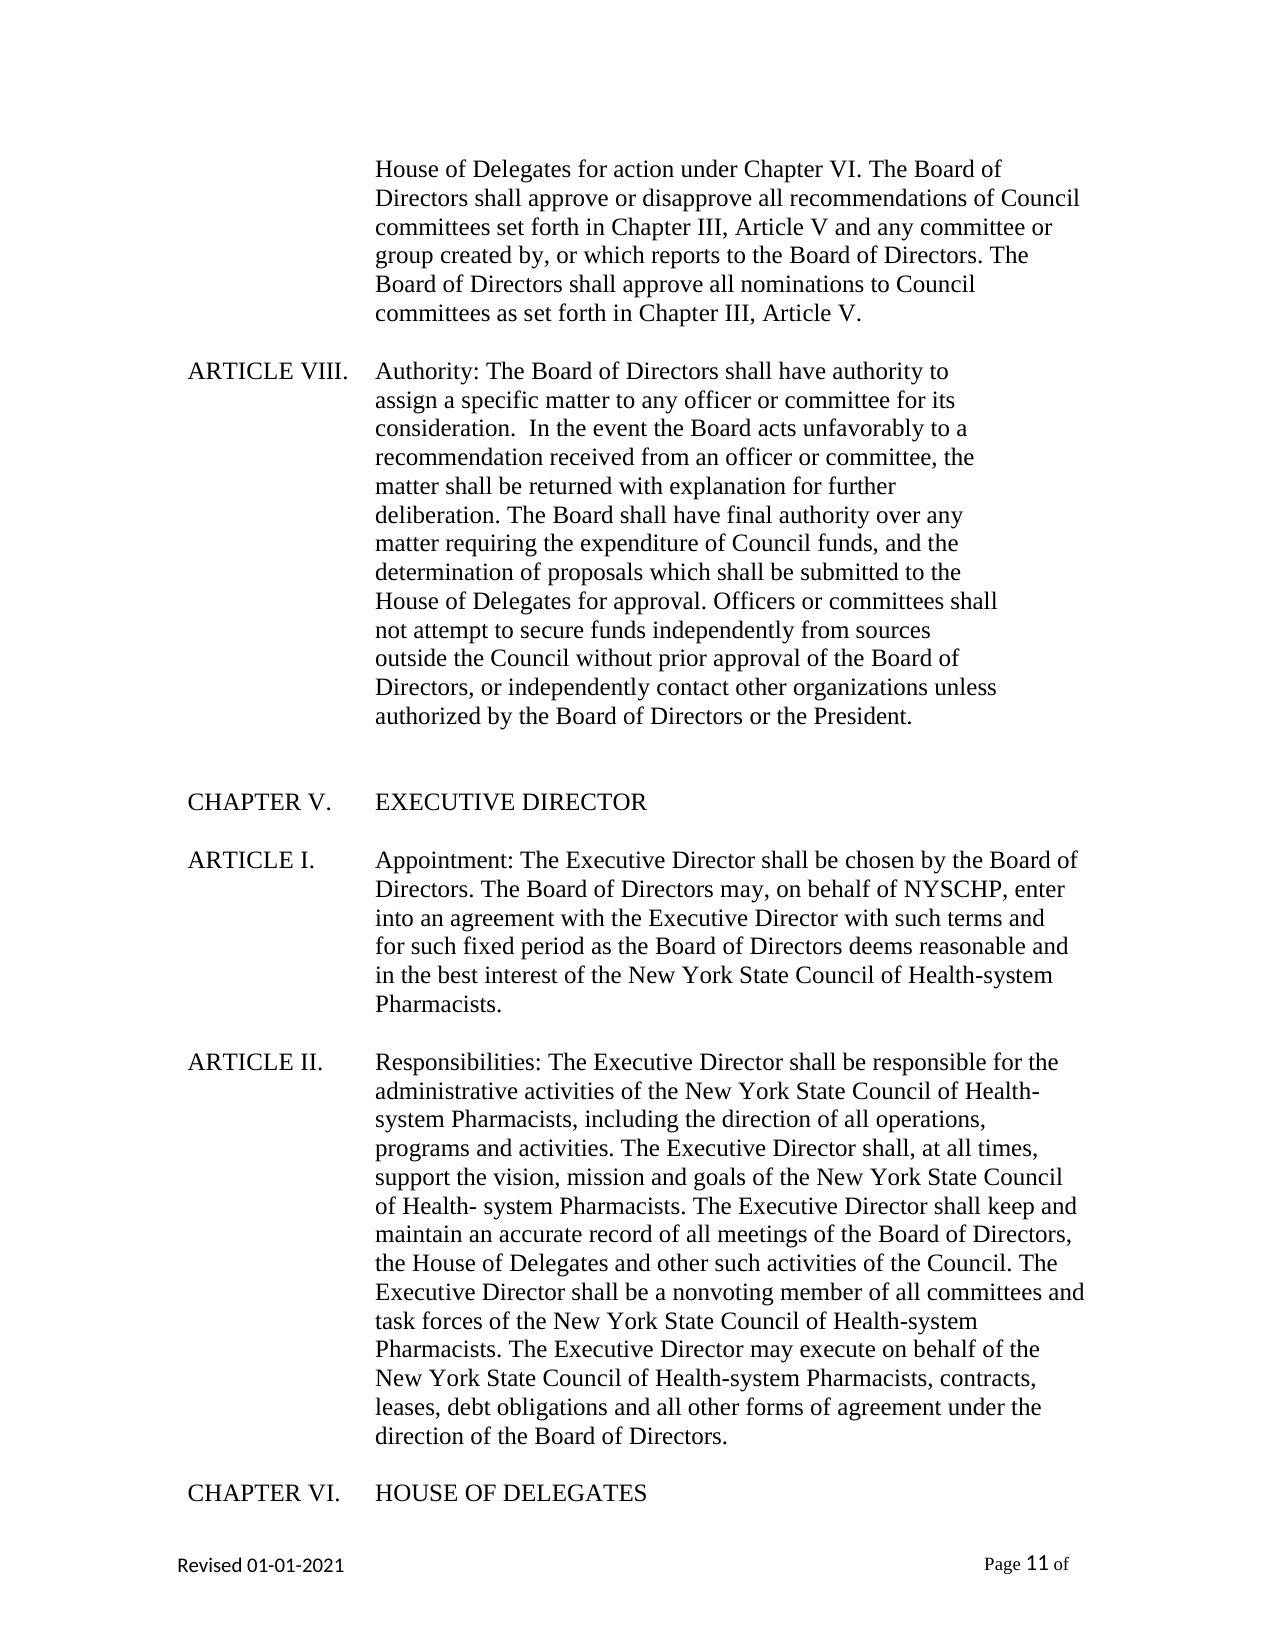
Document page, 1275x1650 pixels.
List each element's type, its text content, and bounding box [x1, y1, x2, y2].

text CHAPTER VI. HOUSE OF DELEGATES [187, 1478, 1100, 1507]
text CHAPTER V. EXECUTIVE DIRECTOR [187, 787, 1100, 816]
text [187, 154, 1084, 327]
text ARTICLE I. Appointment: The Executive Director shall be chosen by the Board of Directors. The Board of Directors may, on behalf of NYSCHP, enter into an agreement with the Executive Director with such terms and for such fixed period as the Board of Directors deems reasonable and in the best interest of the New York State Council of Health-system Pharmacists. [187, 845, 1079, 1018]
text ARTICLE VIII. Authority: The Board of Directors shall have authority to assign a specific matter to any officer or committee for its consideration. In the event the Board acts unfavorably to a recommendation received from an officer or committee, the matter shall be returned with explanation for further deliberation. The Board shall have final authority over any matter requiring the expenditure of Council funds, and the determination of proposals which shall be submitted to the House of Delegates for approval. Officers or committees shall not attempt to secure funds independently from sources outside the Council without prior approval of the Board of Directors, or independently contact other organizations unless authorized by the Board of Directors or the President. [187, 356, 1008, 730]
text ARTICLE II. Responsibilities: The Executive Director shall be responsible for the administrative activities of the New York State Council of Health- system Pharmacists, including the direction of all operations, programs and activities. The Executive Director shall, at all times, support the vision, mission and goals of the New York State Council of Health- system Pharmacists. The Executive Director shall keep and maintain an accurate record of all meetings of the Board of Directors, the House of Delegates and other such activities of the Council. The Executive Director shall be a nonvoting member of all committees and task forces of the New York State Council of Health-system Pharmacists. The Executive Director may execute on behalf of the New York State Council of Health-system Pharmacists, contracts, leases, debt obligations and all other forms of agreement under the direction of the Board of Directors. [187, 1047, 1086, 1449]
